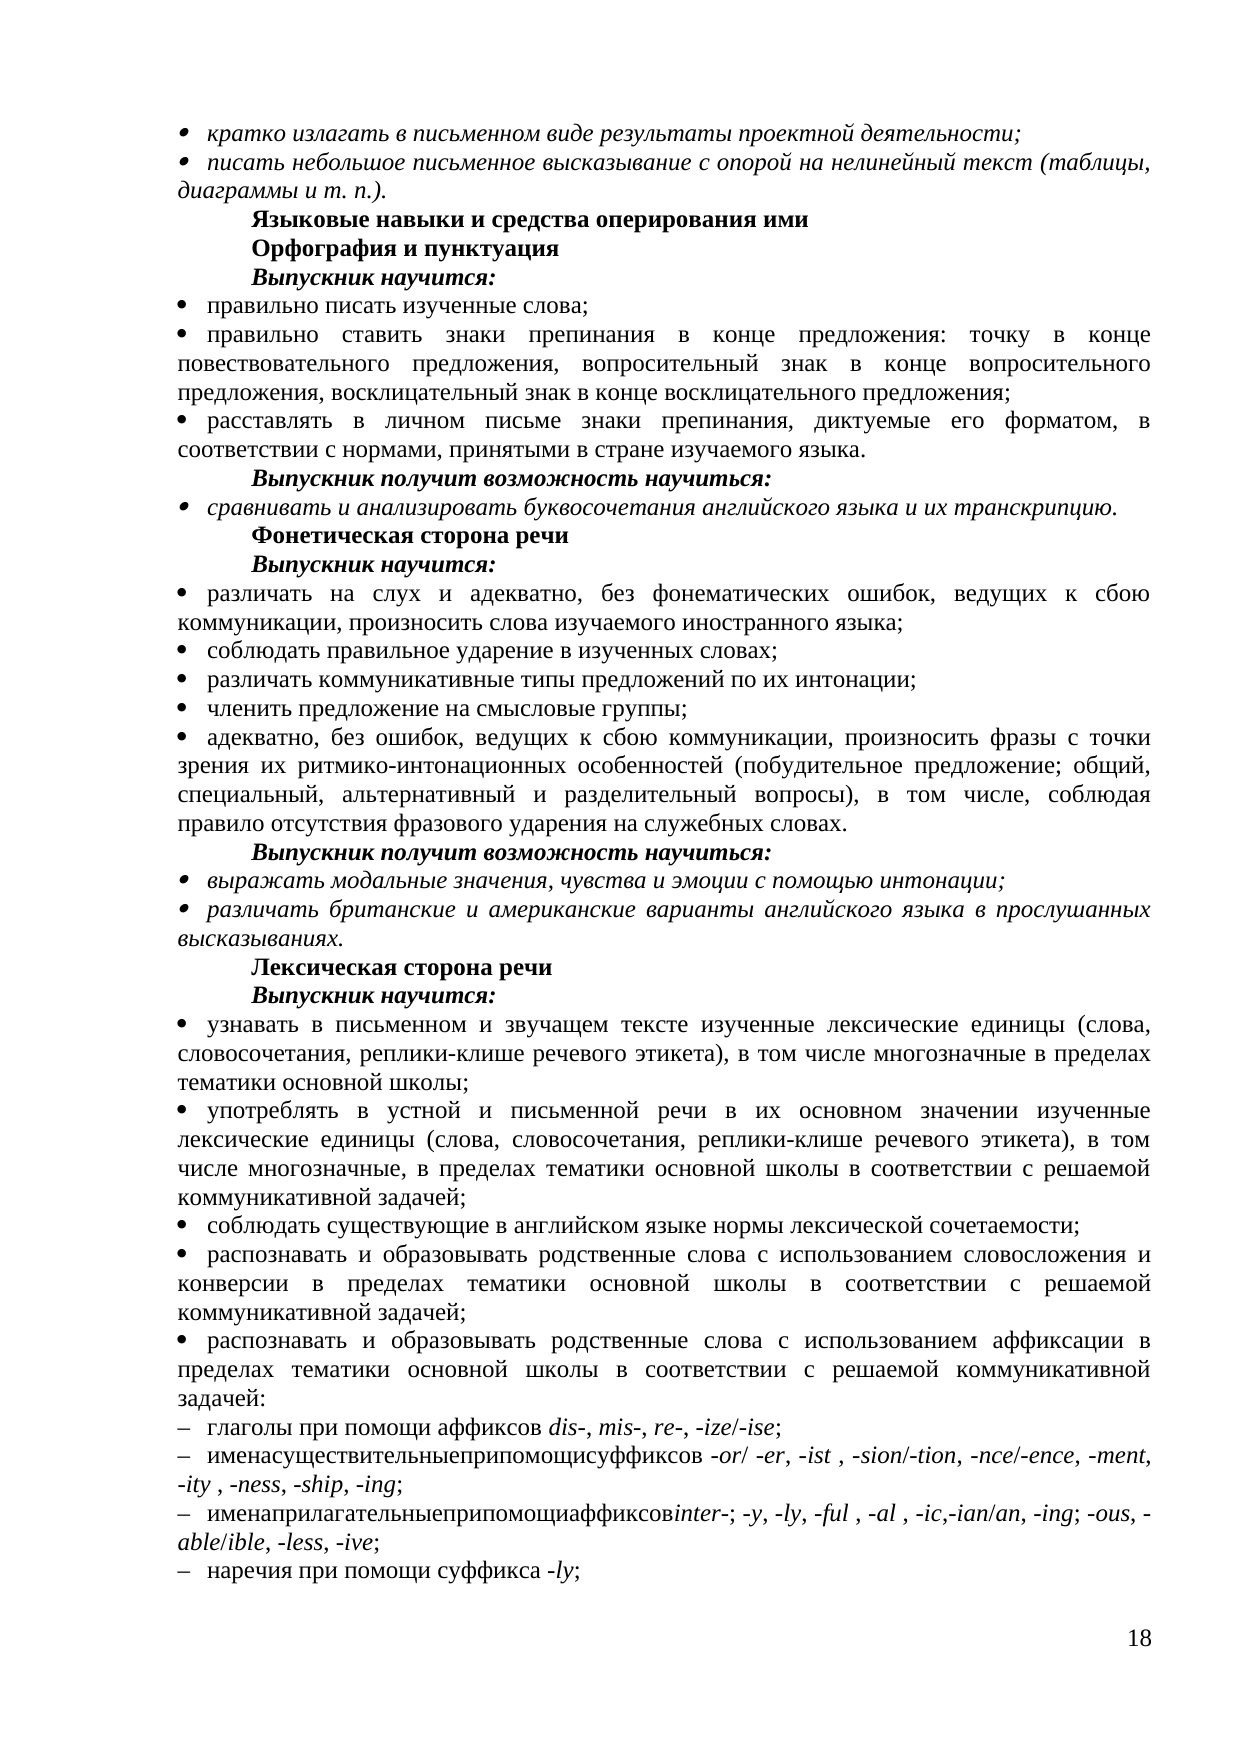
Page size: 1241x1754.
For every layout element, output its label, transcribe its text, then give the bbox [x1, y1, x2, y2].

list употреблять в устной и письменной речи в их основном значении изученные лексические единицы (слова, словосочетания, реплики-клише речевого этикета), в том числе многозначные, в пределах тематики основной школы в соответствии с решаемой коммуникативной задачей; [177, 1096, 1152, 1211]
list кратко излагать в письменном виде результаты проектной деятельности; [177, 118, 1152, 147]
list различать на слух и адекватно, без фонематических ошибок, ведущих к сбою коммуникации, произносить слова изучаемого иностранного языка; [177, 578, 1152, 636]
list соблюдать существующие в английском языке нормы лексической сочетаемости; [177, 1211, 1152, 1239]
list различать британские и американские варианты английского языка в прослушанных высказываниях. [177, 894, 1152, 952]
list членить предложение на смысловые группы; [177, 693, 1152, 722]
list сравнивать и анализировать буквосочетания английского языка и их транскрипцию. [177, 492, 1152, 521]
list расставлять в личном письме знаки препинания, диктуемые его форматом, в соответствии с нормами, принятыми в стране изучаемого языка. [177, 406, 1152, 463]
text Выпускник научится: [177, 981, 1152, 1009]
list распознавать и образовывать родственные слова с использованием аффиксации в пределах тематики основной школы в соответствии с решаемой коммуникативной задачей: [177, 1326, 1152, 1412]
list писать небольшое письменное высказывание с опорой на нелинейный текст (таблицы, диаграммы и т. п.). [177, 147, 1152, 204]
text Выпускник получит возможность научиться: [177, 463, 1152, 492]
list узнавать в письменном и звучащем тексте изученные лексические единицы (слова, словосочетания, реплики-клише речевого этикета), в том числе многозначные в пределах тематики основной школы; [177, 1009, 1152, 1096]
list именаприлагательныеприпомощиаффиксовinter-; -y, -ly, -ful , -al , -ic,-ian/an, -ing; -ous, -able/ible, -less, -ive; [177, 1498, 1152, 1556]
list именасуществительныеприпомощисуффиксов -or/ -er, -ist , -sion/-tion, -nce/-ence, -ment, -ity , -ness, -ship, -ing; [177, 1441, 1152, 1498]
list распознавать и образовывать родственные слова с использованием словосложения и конверсии в пределах тематики основной школы в соответствии с решаемой коммуникативной задачей; [177, 1239, 1152, 1326]
list различать коммуникативные типы предложений по их интонации; [177, 664, 1152, 693]
list правильно ставить знаки препинания в конце предложения: точку в конце повествовательного предложения, вопросительный знак в конце вопросительного предложения, восклицательный знак в конце восклицательного предложения; [177, 319, 1152, 406]
list наречия при помощи суффикса -ly; [177, 1556, 1152, 1584]
text Лексическая сторона речи [177, 952, 1152, 981]
text Языковые навыки и средства оперирования ими [177, 204, 1152, 233]
list соблюдать правильное ударение в изученных словах; [177, 636, 1152, 664]
list выражать модальные значения, чувства и эмоции с помощью интонации; [177, 866, 1152, 894]
text Выпускник научится: [177, 262, 1152, 291]
list правильно писать изученные слова; [177, 291, 1152, 319]
list глаголы при помощи аффиксов dis-, mis-, re-, -ize/-ise; [177, 1412, 1152, 1441]
text Фонетическая сторона речи [177, 521, 1152, 549]
list адекватно, без ошибок, ведущих к сбою коммуникации, произносить фразы с точки зрения их ритмико-интонационных особенностей (побудительное предложение; общий, специальный, альтернативный и разделительный вопросы), в том числе, соблюдая правило отсутствия фразового ударения на служебных словах. [177, 722, 1152, 837]
text Орфография и пунктуация [177, 233, 1152, 262]
text Выпускник получит возможность научиться: [177, 837, 1152, 866]
text Выпускник научится: [177, 549, 1152, 578]
